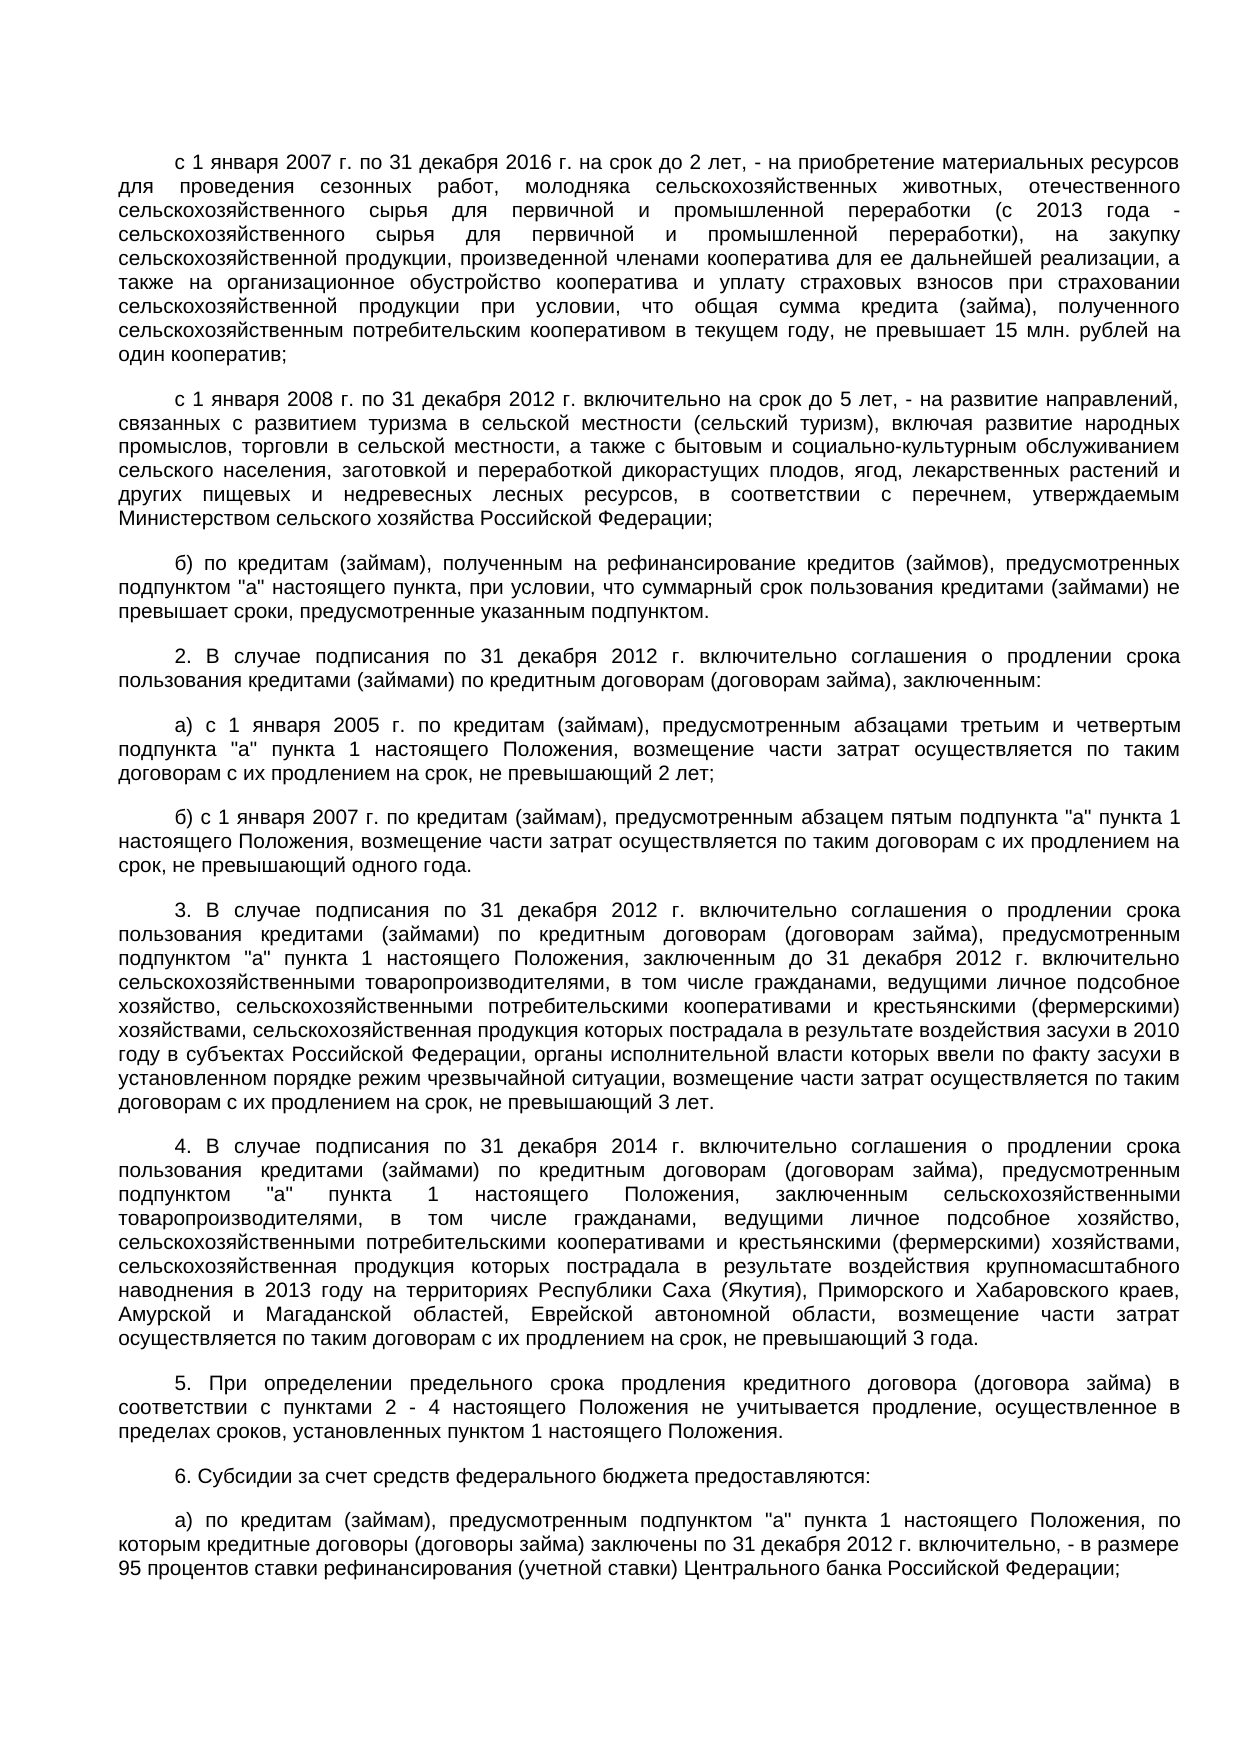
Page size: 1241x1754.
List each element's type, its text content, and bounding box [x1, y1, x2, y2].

text 2. В случае подписания по 31 декабря 2012 г. включительно соглашения о продлении срока пользования кредитами (займами) по кредитным договорам (договорам займа), заключенным: [118, 644, 1181, 692]
text б) с 1 января 2007 г. по кредитам (займам), предусмотренным абзацем пятым подпункта "а" пункта 1 настоящего Положения, возмещение части затрат осуществляется по таким договорам с их продлением на срок, не превышающий одного года. [118, 805, 1181, 877]
text 5. При определении предельного срока продления кредитного договора (договора займа) в соответствии с пунктами 2 - 4 настоящего Положения не учитывается продление, осуществленное в пределах сроков, установленных пунктом 1 настоящего Положения. [118, 1371, 1181, 1443]
text с 1 января 2008 г. по 31 декабря 2012 г. включительно на срок до 5 лет, - на развитие направлений, связанных с развитием туризма в сельской местности (сельский туризм), включая развитие народных промыслов, торговли в сельской местности, а также с бытовым и социально-культурным обслуживанием сельского населения, заготовкой и переработкой дикорастущих плодов, ягод, лекарственных растений и других пищевых и недревесных лесных ресурсов, в соответствии с перечнем, утверждаемым Министерством сельского хозяйства Российской Федерации; [118, 386, 1181, 530]
text 6. Субсидии за счет средств федерального бюджета предоставляются: [118, 1463, 1181, 1487]
text 4. В случае подписания по 31 декабря 2014 г. включительно соглашения о продлении срока пользования кредитами (займами) по кредитным договорам (договорам займа), предусмотренным подпунктом "а" пункта 1 настоящего Положения, заключенным сельскохозяйственными товаропроизводителями, в том числе гражданами, ведущими личное подсобное хозяйство, сельскохозяйственными потребительскими кооперативами и крестьянскими (фермерскими) хозяйствами, сельскохозяйственная продукция которых пострадала в результате воздействия крупномасштабного наводнения в 2013 году на территориях Республики Саха (Якутия), Приморского и Хабаровского краев, Амурской и Магаданской областей, Еврейской автономной области, возмещение части затрат осуществляется по таким договорам с их продлением на срок, не превышающий 3 года. [118, 1134, 1181, 1350]
text а) с 1 января 2005 г. по кредитам (займам), предусмотренным абзацами третьим и четвертым подпункта "а" пункта 1 настоящего Положения, возмещение части затрат осуществляется по таким договорам с их продлением на срок, не превышающий 2 лет; [118, 712, 1181, 784]
text с 1 января 2007 г. по 31 декабря 2016 г. на срок до 2 лет, - на приобретение материальных ресурсов для проведения сезонных работ, молодняка сельскохозяйственных животных, отечественного сельскохозяйственного сырья для первичной и промышленной переработки (с 2013 года - сельскохозяйственного сырья для первичной и промышленной переработки), на закупку сельскохозяйственной продукции, произведенной членами кооператива для ее дальнейшей реализации, а также на организационное обустройство кооператива и уплату страховых взносов при страховании сельскохозяйственной продукции при условии, что общая сумма кредита (займа), полученного сельскохозяйственным потребительским кооперативом в текущем году, не превышает 15 млн. рублей на один кооператив; [118, 150, 1181, 366]
text 3. В случае подписания по 31 декабря 2012 г. включительно соглашения о продлении срока пользования кредитами (займами) по кредитным договорам (договорам займа), предусмотренным подпунктом "а" пункта 1 настоящего Положения, заключенным до 31 декабря 2012 г. включительно сельскохозяйственными товаропроизводителями, в том числе гражданами, ведущими личное подсобное хозяйство, сельскохозяйственными потребительскими кооперативами и крестьянскими (фермерскими) хозяйствами, сельскохозяйственная продукция которых пострадала в результате воздействия засухи в 2010 году в субъектах Российской Федерации, органы исполнительной власти которых ввели по факту засухи в установленном порядке режим чрезвычайной ситуации, возмещение части затрат осуществляется по таким договорам с их продлением на срок, не превышающий 3 лет. [118, 898, 1181, 1113]
text а) по кредитам (займам), предусмотренным подпунктом "а" пункта 1 настоящего Положения, по которым кредитные договоры (договоры займа) заключены по 31 декабря 2012 г. включительно, - в размере 95 процентов ставки рефинансирования (учетной ставки) Центрального банка Российской Федерации; [118, 1508, 1181, 1580]
text б) по кредитам (займам), полученным на рефинансирование кредитов (займов), предусмотренных подпунктом "а" настоящего пункта, при условии, что суммарный срок пользования кредитами (займами) не превышает сроки, предусмотренные указанным подпунктом. [118, 551, 1181, 623]
